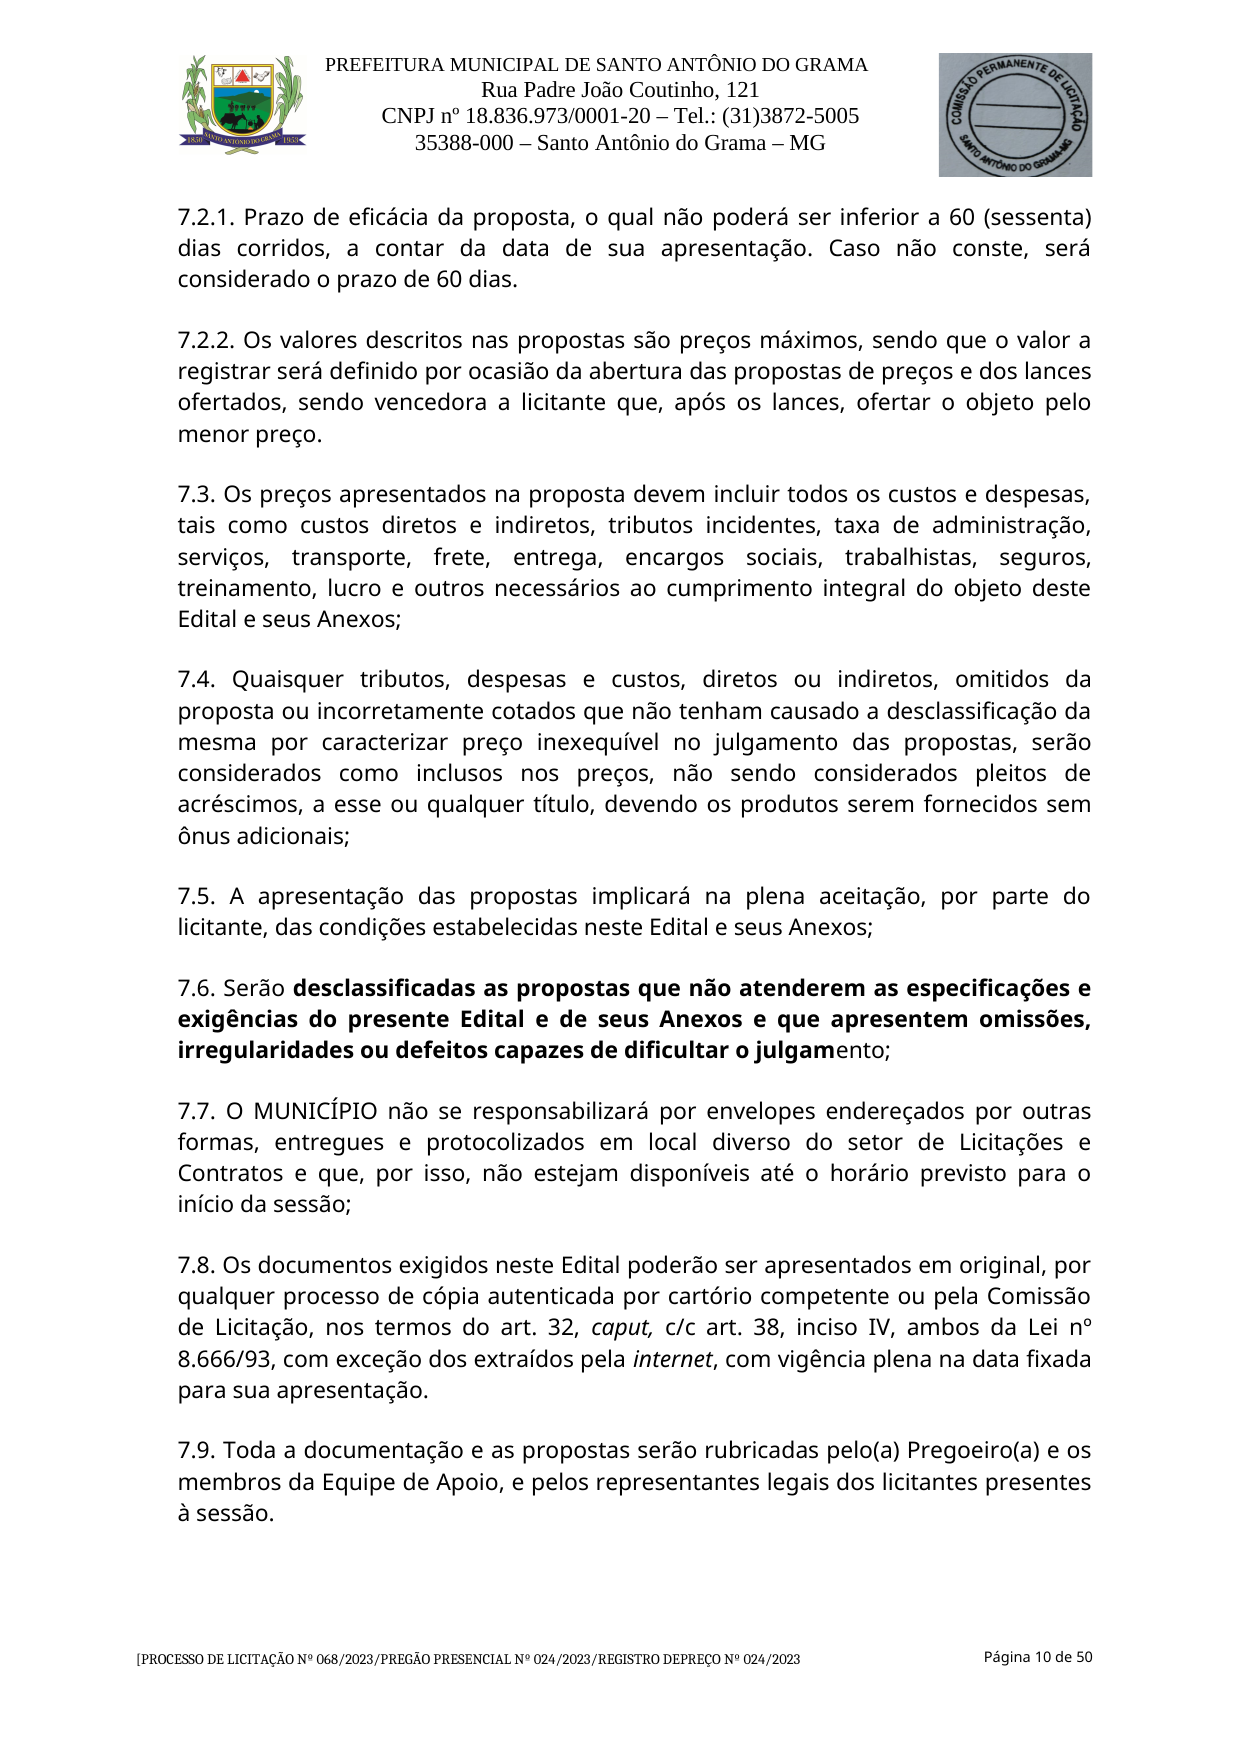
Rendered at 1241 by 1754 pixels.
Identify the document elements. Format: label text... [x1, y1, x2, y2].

text 7.8. Os documentos exigidos neste Edital poderão ser apresentados em original, por qualquer processo de cópia autenticada por cartório competente ou pela Comissão de Licitação, nos termos do art. 32, caput, c/c art. 38, inciso IV, ambos da Lei nº 8.666/93, com exceção dos extraídos pela internet, com vigência plena na data fixada para sua apresentação. [177, 1249, 1092, 1405]
text 7.4. Quaisquer tributos, despesas e custos, diretos ou indiretos, omitidos da proposta ou incorretamente cotados que não tenham causado a desclassificação da mesma por caracterizar preço inexequível no julgamento das propostas, serão considerados como inclusos nos preços, não sendo considerados pleitos de acréscimos, a esse ou qualquer título, devendo os produtos serem fornecidos sem ônus adicionais; [177, 663, 1092, 851]
picture [178, 55, 307, 155]
text 7.9. Toda a documentação e as propostas serão rubricadas pelo(a) Pregoeiro(a) e os membros da Equipe de Apoio, e pelos representantes legais dos licitantes presentes à sessão. [177, 1434, 1092, 1528]
text 7.2.1. Prazo de eficácia da proposta, o qual não poderá ser inferior a 60 (sessenta) dias corridos, a contar da data de sua apresentação. Caso não conste, será considerado o prazo de 60 dias. [177, 201, 1092, 294]
text 7.6. Serão desclassificadas as propostas que não atenderem as especificações e exigências do presente Edital e de seus Anexos e que apresentem omissões, irregularidades ou defeitos capazes de dificultar o julgamento; [177, 972, 1092, 1065]
text 7.3. Os preços apresentados na proposta devem incluir todos os custos e despesas, tais como custos diretos e indiretos, tributos incidentes, taxa de administração, serviços, transporte, frete, entrega, encargos sociais, trabalhistas, seguros, treinamento, lucro e outros necessários ao cumprimento integral do objeto deste Edital e seus Anexos; [177, 478, 1092, 634]
text 7.2.2. Os valores descritos nas propostas são preços máximos, sendo que o valor a registrar será definido por ocasião da abertura das propostas de preços e dos lances ofertados, sendo vencedora a licitante que, após os lances, ofertar o objeto pelo menor preço. [177, 324, 1092, 449]
text 7.5. A apresentação das propostas implicará na plena aceitação, por parte do licitante, das condições estabelecidas neste Edital e seus Anexos; [177, 880, 1092, 942]
text 7.7. O MUNICÍPIO não se responsabilizará por envelopes endereçados por outras formas, entregues e protocolizados em local diverso do setor de Licitações e Contratos e que, por isso, não estejam disponíveis até o horário previsto para o início da sessão; [177, 1094, 1092, 1219]
picture [938, 53, 1093, 177]
